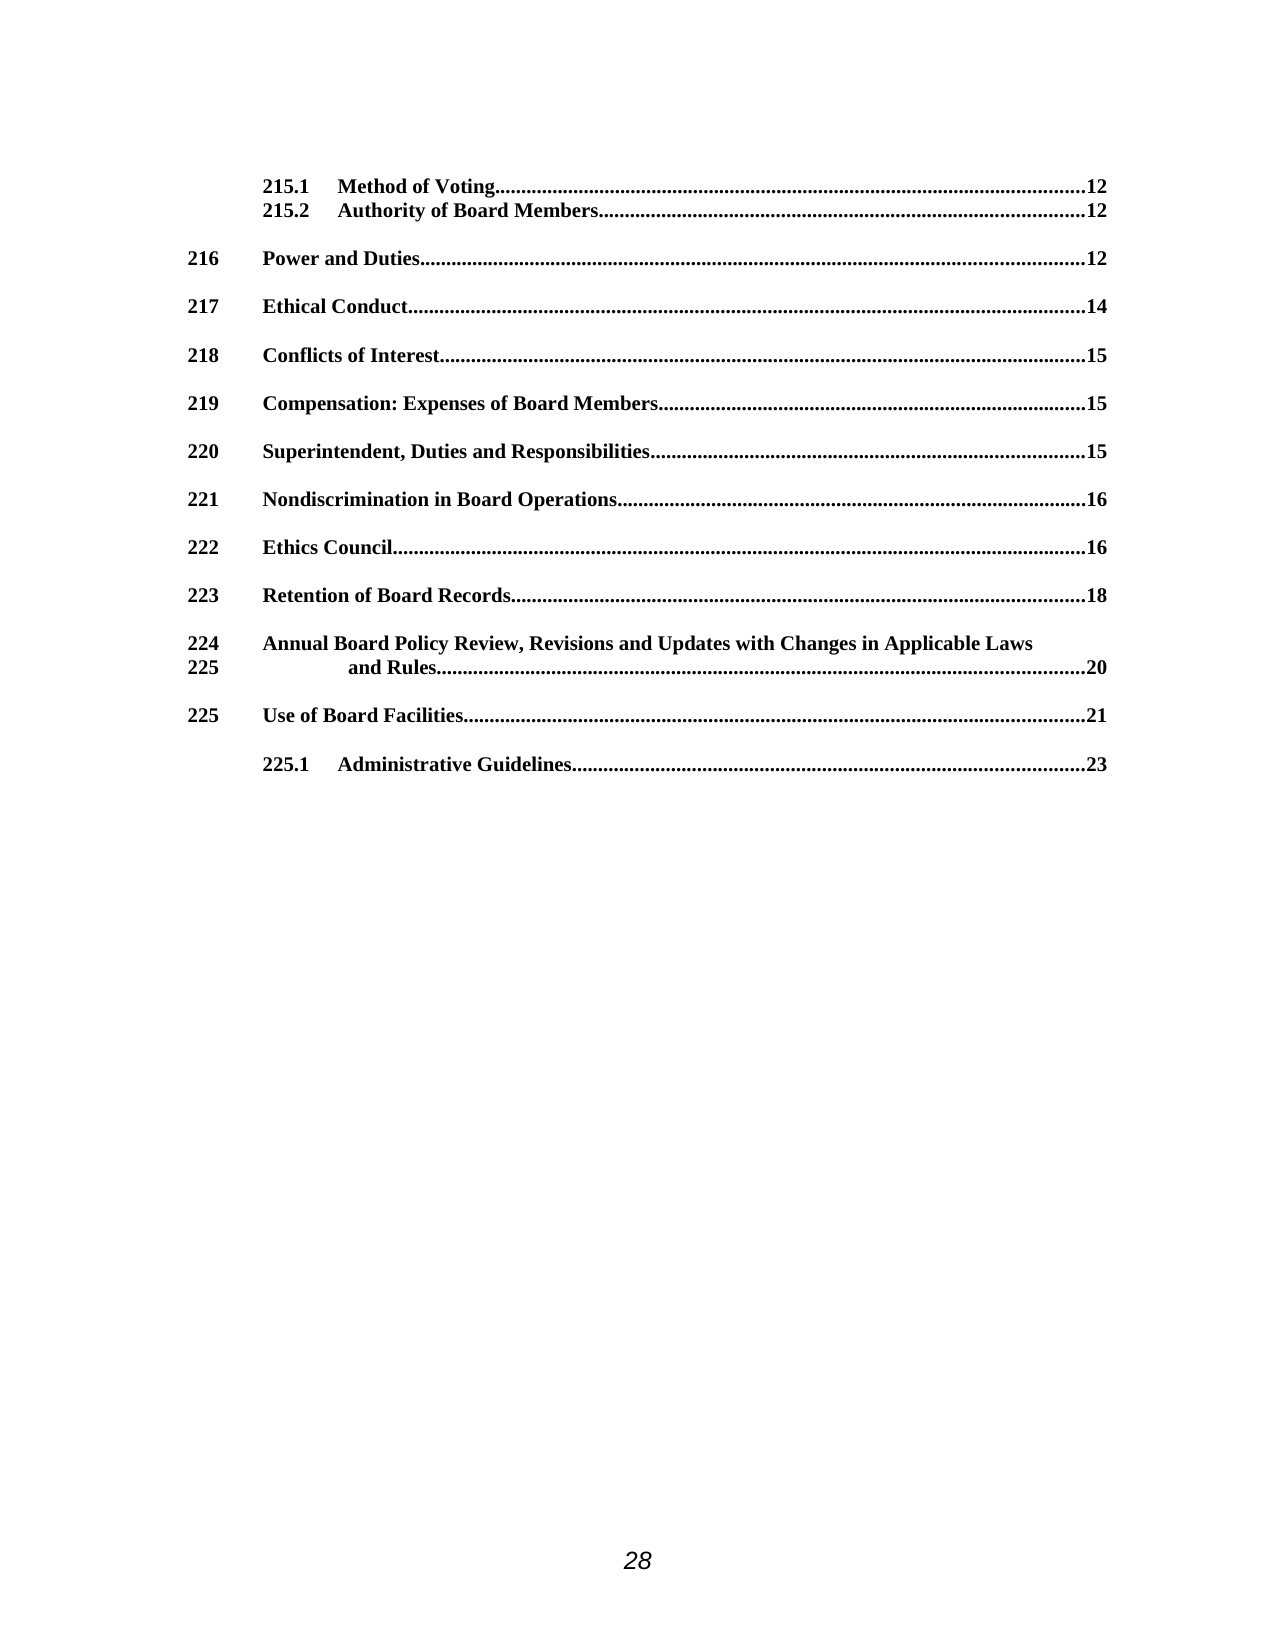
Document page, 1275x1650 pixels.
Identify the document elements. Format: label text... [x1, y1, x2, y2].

text 215.1 Method of Voting 12 [187, 174, 1087, 198]
text 216 Power and Duties 12 [187, 246, 1087, 270]
text 219 Compensation: Expenses of Board Members 15 [187, 391, 1087, 415]
text 225.1 Administrative Guidelines 23 [187, 752, 1087, 776]
text 220 Superintendent, Duties and Responsibilities 15 [187, 439, 1087, 463]
text 221 Nondiscrimination in Board Operations 16 [187, 487, 1087, 511]
text 217 Ethical Conduct 14 [187, 294, 1087, 318]
subtitle and Rules 20 [187, 655, 1087, 679]
text 222 Ethics Council 16 [187, 535, 1087, 559]
text 218 Conflicts of Interest 15 [187, 342, 1087, 367]
subtitle Annual Board Policy Review, Revisions and Updates with Changes in Applicable Laws [187, 631, 1087, 655]
text 225 Use of Board Facilities 21 [187, 703, 1087, 727]
text 215.2 Authority of Board Members 12 [187, 198, 1087, 222]
text 223 Retention of Board Records 18 [187, 583, 1087, 607]
